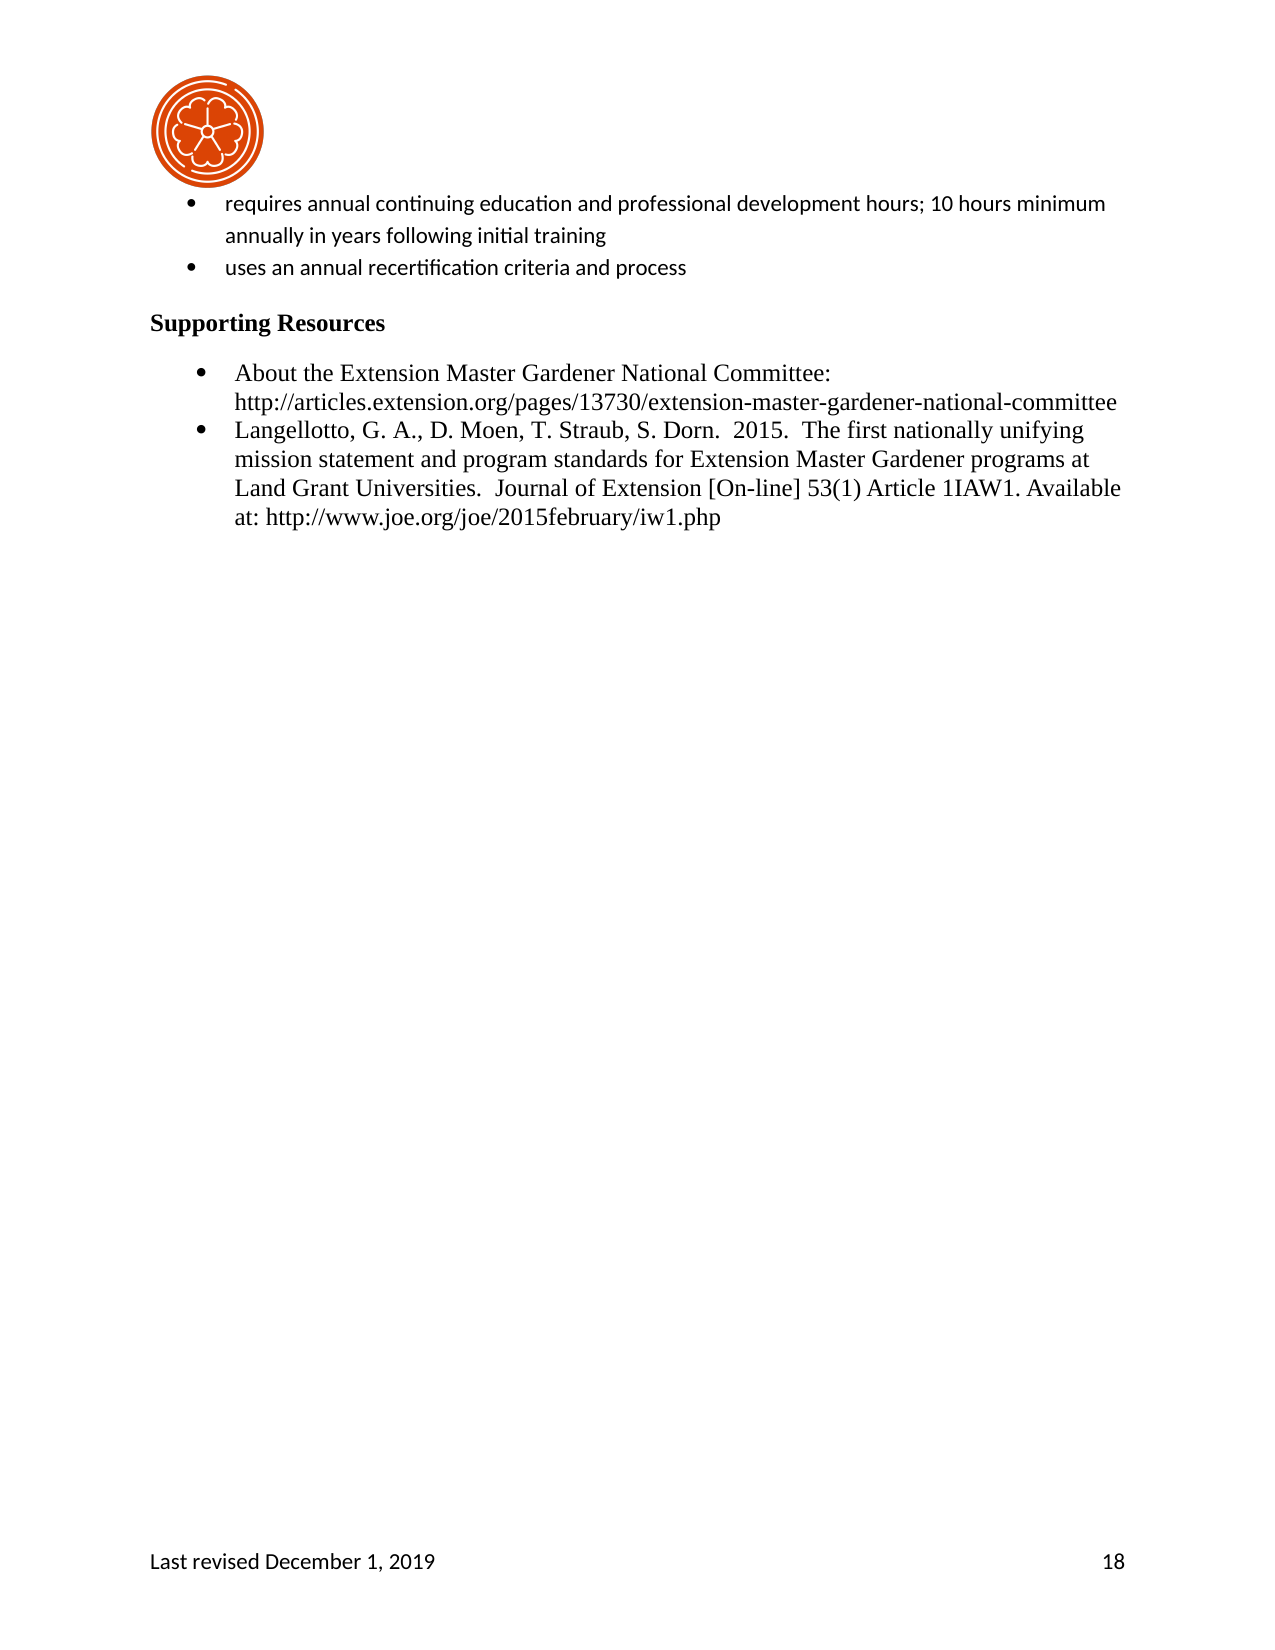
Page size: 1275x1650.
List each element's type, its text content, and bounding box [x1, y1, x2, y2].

list About the Extension Master Gardener National Committee: http://articles.extension.org/pages/13730/extension-master-gardener-national-committee [197, 358, 1125, 415]
list requires annual continuing education and professional development hours; 10 hours minimum annually in years following initial training [187, 189, 1125, 249]
picture [150, 75, 264, 189]
text Supporting Resources [150, 306, 1125, 337]
list Langellotto, G. A., D. Moen, T. Straub, S. Dorn. 2015. The first nationally unifying mission statement and program standards for Extension Master Gardener programs at Land Grant Universities. Journal of Extension [On-line] 53(1) Article 1IAW1. Available at: http://www.joe.org/joe/2015february/iw1.php [197, 415, 1125, 530]
list uses an annual recertification criteria and process [187, 253, 1125, 281]
